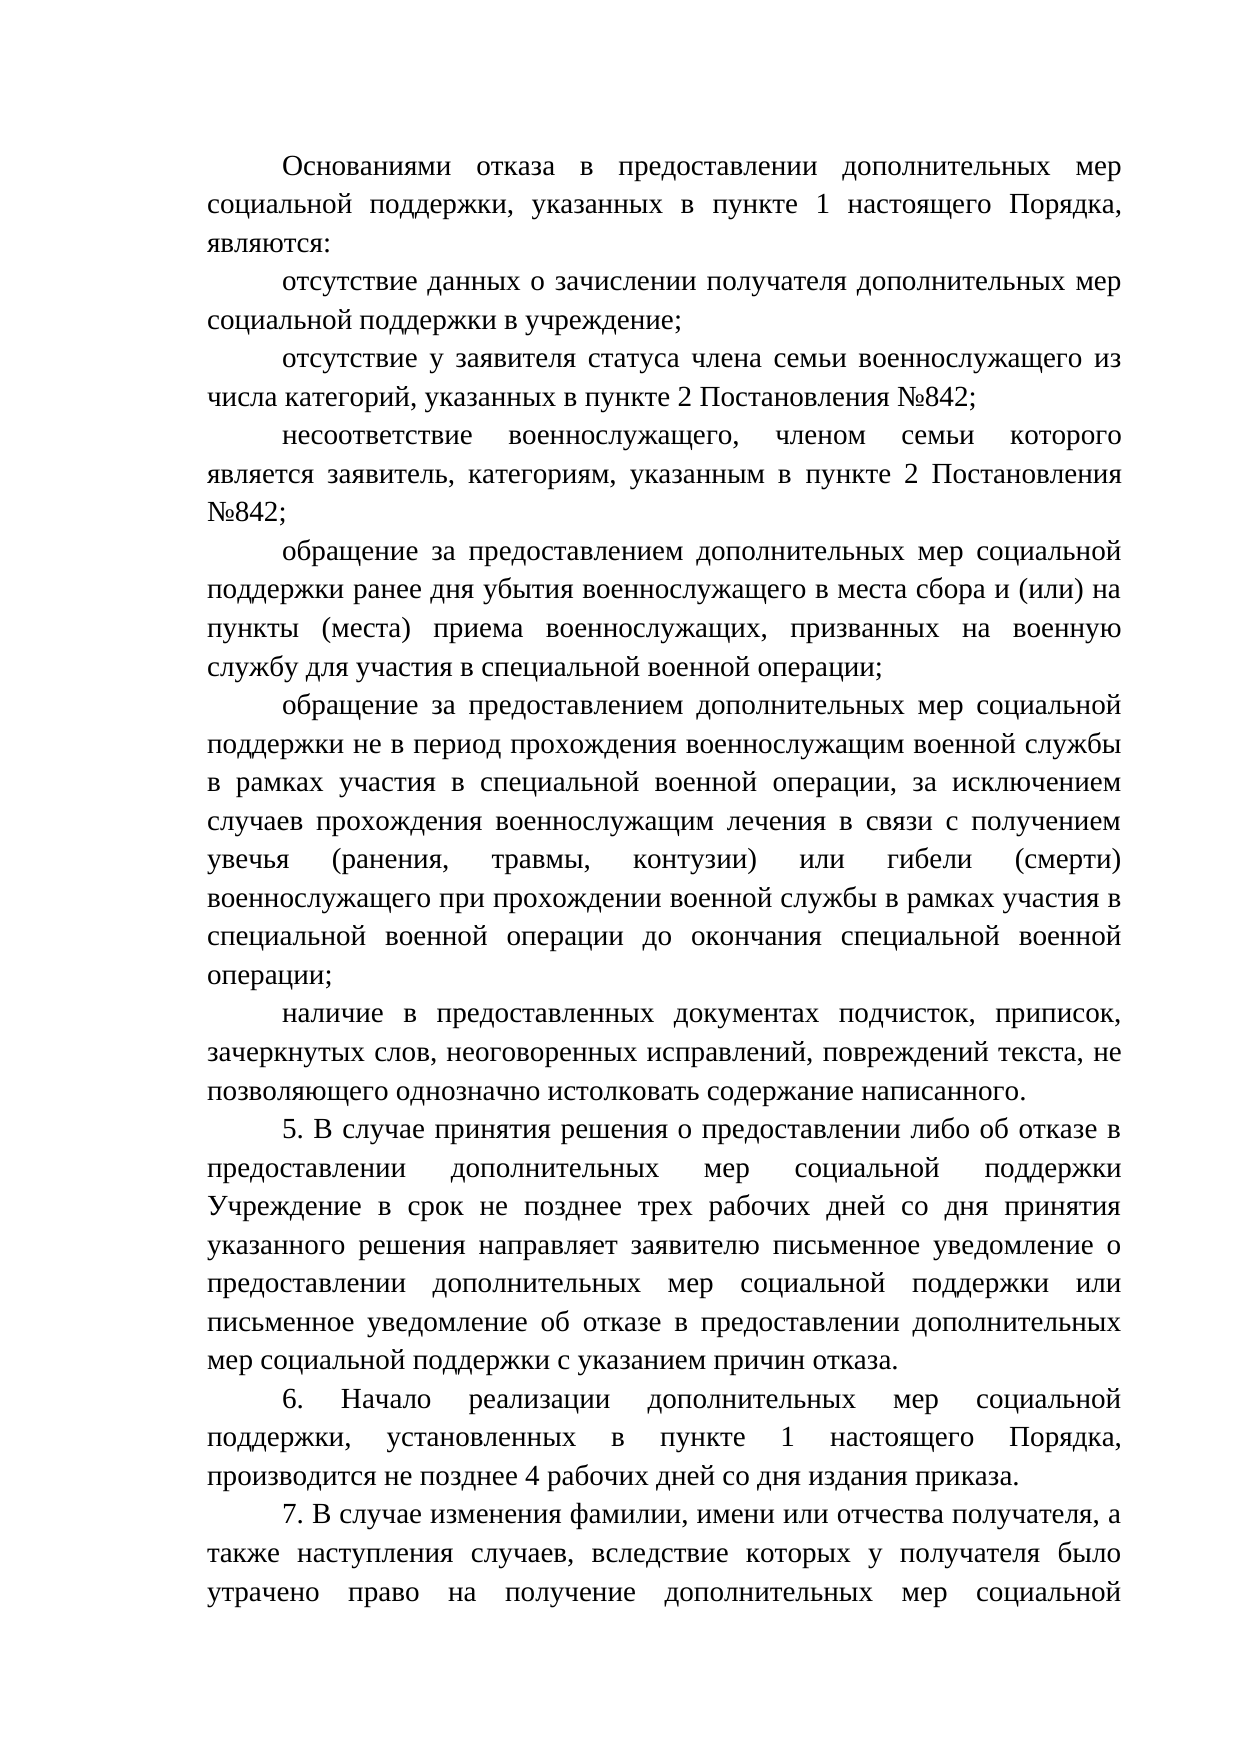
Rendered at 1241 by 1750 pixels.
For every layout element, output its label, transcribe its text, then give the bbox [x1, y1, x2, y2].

text отсутствие у заявителя статуса члена семьи военнослужащего из числа категорий, указанных в пункте 2 Постановления №842; [207, 340, 1122, 412]
text обращение за предоставлением дополнительных мер социальной поддержки не в период прохождения военнослужащим военной службы в рамках участия в специальной военной операции, за исключением случаев прохождения военнослужащим лечения в связи с получением увечья (ранения, травмы, контузии) или гибели (смерти) военнослужащего при прохождении военной службы в рамках участия в специальной военной операции до окончания специальной военной операции; [207, 687, 1122, 991]
text наличие в предоставленных документах подчисток, приписок, зачеркнутых слов, неоговоренных исправлений, повреждений текста, не позволяющего однозначно истолковать содержание написанного. [207, 996, 1122, 1106]
text Основаниями отказа в предоставлении дополнительных мер социальной поддержки, указанных в пункте 1 настоящего Порядка, являются: [207, 148, 1122, 258]
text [207, 1497, 1122, 1607]
text несоответствие военнослужащего, членом семьи которого является заявитель, категориям, указанным в пункте 2 Постановления №842; [207, 417, 1122, 528]
text 6. Начало реализации дополнительных мер социальной поддержки, установленных в пункте 1 настоящего Порядка, производится не позднее 4 рабочих дней со дня издания приказа. [207, 1381, 1122, 1492]
text обращение за предоставлением дополнительных мер социальной поддержки ранее дня убытия военнослужащего в места сбора и (или) на пункты (места) приема военнослужащих, призванных на военную службу для участия в специальной военной операции; [207, 533, 1122, 682]
text отсутствие данных о зачислении получателя дополнительных мер социальной поддержки в учреждение; [207, 263, 1122, 335]
text 5. В случае принятия решения о предоставлении либо об отказе в предоставлении дополнительных мер социальной поддержки Учреждение в срок не позднее трех рабочих дней со дня принятия указанного решения направляет заявителю письменное уведомление о предоставлении дополнительных мер социальной поддержки или письменное уведомление об отказе в предоставлении дополнительных мер социальной поддержки с указанием причин отказа. [207, 1111, 1122, 1376]
